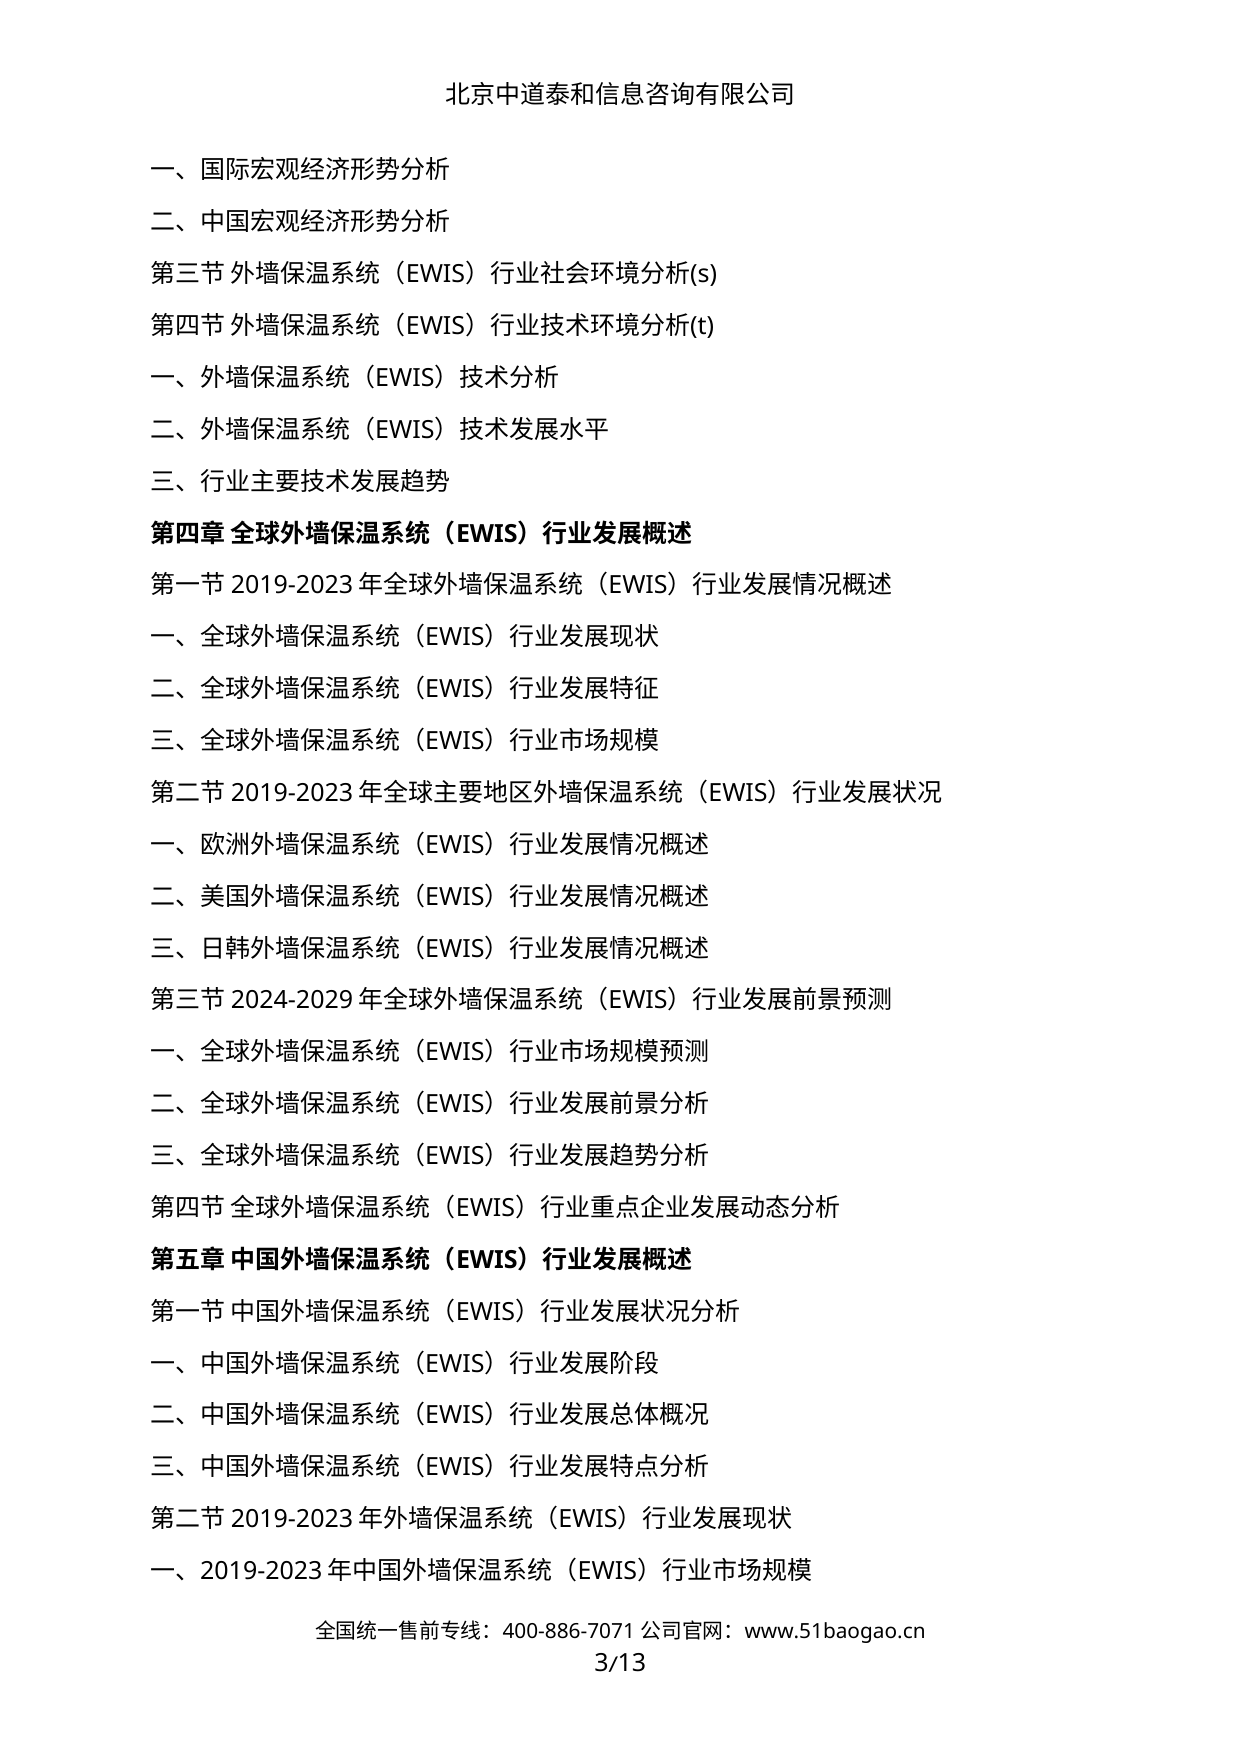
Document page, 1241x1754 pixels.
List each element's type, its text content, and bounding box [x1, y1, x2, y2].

text 一、国际宏观经济形势分析 [150, 150, 1090, 186]
text 二、中国外墙保温系统（EWIS）行业发展总体概况 [150, 1395, 1090, 1431]
text 一、2019-2023年中国外墙保温系统（EWIS）行业市场规模 [150, 1551, 1090, 1587]
text 三、中国外墙保温系统（EWIS）行业发展特点分析 [150, 1447, 1090, 1483]
text 第五章 中国外墙保温系统（EWIS）行业发展概述 [150, 1239, 1090, 1276]
text 第三节 外墙保温系统（EWIS）行业社会环境分析(s) [150, 254, 1090, 290]
text 三、行业主要技术发展趋势 [150, 461, 1090, 497]
text 第一节 2019-2023年全球外墙保温系统（EWIS）行业发展情况概述 [150, 565, 1090, 601]
text 二、中国宏观经济形势分析 [150, 202, 1090, 238]
text 三、全球外墙保温系统（EWIS）行业市场规模 [150, 721, 1090, 757]
text 一、全球外墙保温系统（EWIS）行业市场规模预测 [150, 1032, 1090, 1068]
text 三、全球外墙保温系统（EWIS）行业发展趋势分析 [150, 1136, 1090, 1172]
text 三、日韩外墙保温系统（EWIS）行业发展情况概述 [150, 928, 1090, 964]
text 一、全球外墙保温系统（EWIS）行业发展现状 [150, 617, 1090, 653]
text 第二节 2019-2023年全球主要地区外墙保温系统（EWIS）行业发展状况 [150, 772, 1090, 809]
text 第四章 全球外墙保温系统（EWIS）行业发展概述 [150, 513, 1090, 549]
text 第二节 2019-2023年外墙保温系统（EWIS）行业发展现状 [150, 1499, 1090, 1535]
text 第一节 中国外墙保温系统（EWIS）行业发展状况分析 [150, 1291, 1090, 1327]
text 一、欧洲外墙保温系统（EWIS）行业发展情况概述 [150, 824, 1090, 861]
text 第四节 全球外墙保温系统（EWIS）行业重点企业发展动态分析 [150, 1187, 1090, 1224]
text 二、全球外墙保温系统（EWIS）行业发展前景分析 [150, 1084, 1090, 1120]
text 一、中国外墙保温系统（EWIS）行业发展阶段 [150, 1343, 1090, 1379]
text 第四节 外墙保温系统（EWIS）行业技术环境分析(t) [150, 306, 1090, 342]
text 二、全球外墙保温系统（EWIS）行业发展特征 [150, 669, 1090, 705]
text 二、外墙保温系统（EWIS）技术发展水平 [150, 409, 1090, 446]
text 二、美国外墙保温系统（EWIS）行业发展情况概述 [150, 876, 1090, 912]
text 第三节 2024-2029年全球外墙保温系统（EWIS）行业发展前景预测 [150, 980, 1090, 1016]
text 一、外墙保温系统（EWIS）技术分析 [150, 357, 1090, 394]
